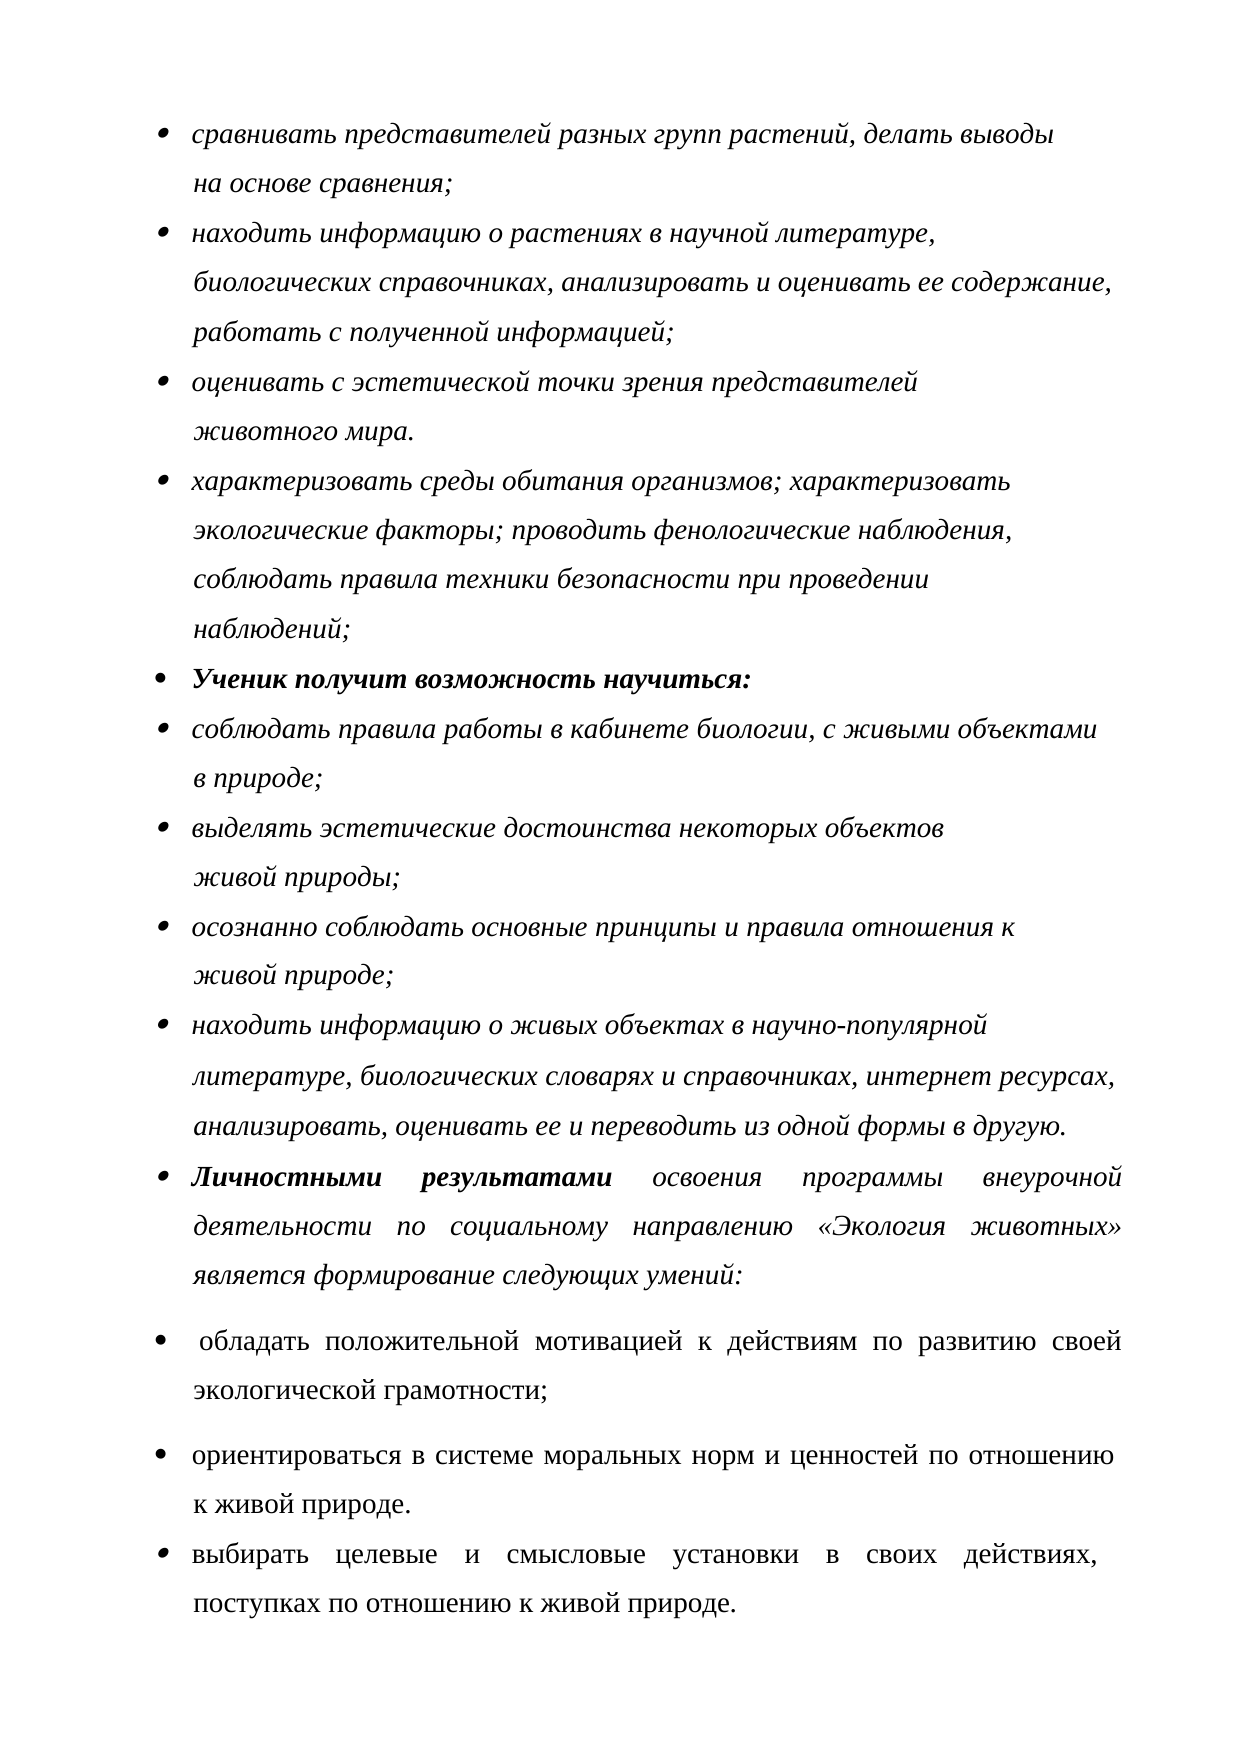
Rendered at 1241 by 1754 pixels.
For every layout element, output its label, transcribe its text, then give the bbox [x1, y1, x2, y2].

list осознанно соблюдать основные принципы и правила отношения к живой природе; [156, 909, 1103, 991]
list выделять эстетические достоинства некоторых объектов живой природы; [156, 810, 1030, 892]
list ориентироваться в системе моральных норм и ценностей по отношению к живой природе. [156, 1437, 1115, 1519]
list соблюдать правила работы в кабинете биологии, с живыми объектами в природе; [156, 711, 1113, 793]
list Личностными результатами освоения программы внеурочной деятельности по социальному направлению «Экология животных» является формирование следующих умений: [156, 1159, 1122, 1291]
list находить информацию о растениях в научной литературе, биологических справочниках, анализировать и оценивать ее содержание, работать с полученной информацией; [156, 215, 1116, 347]
list находить информацию о живых объектах в научно-популярной [155, 1007, 1240, 1041]
list обладать положительной мотивацией к действиям по развитию своей экологической грамотности; [156, 1323, 1122, 1406]
text литературе, биологических словарях и справочниках, интернет ресурсах, анализировать, оценивать ее и переводить из одной формы в другую. [193, 1058, 1240, 1142]
list сравнивать представителей разных групп растений, делать выводы на основе сравнения; [156, 116, 1088, 199]
list выбирать целевые и смысловые установки в своих действиях, поступках по отношению к живой природе. [156, 1536, 1097, 1618]
subtitle Ученик получит возможность научиться: [155, 661, 1240, 694]
list оценивать с эстетической точки зрения представителей животного мира. [156, 364, 1067, 446]
list характеризовать среды обитания организмов; характеризовать экологические факторы; проводить фенологические наблюдения, соблюдать правила техники безопасности при проведении наблюдений; [156, 463, 1091, 644]
